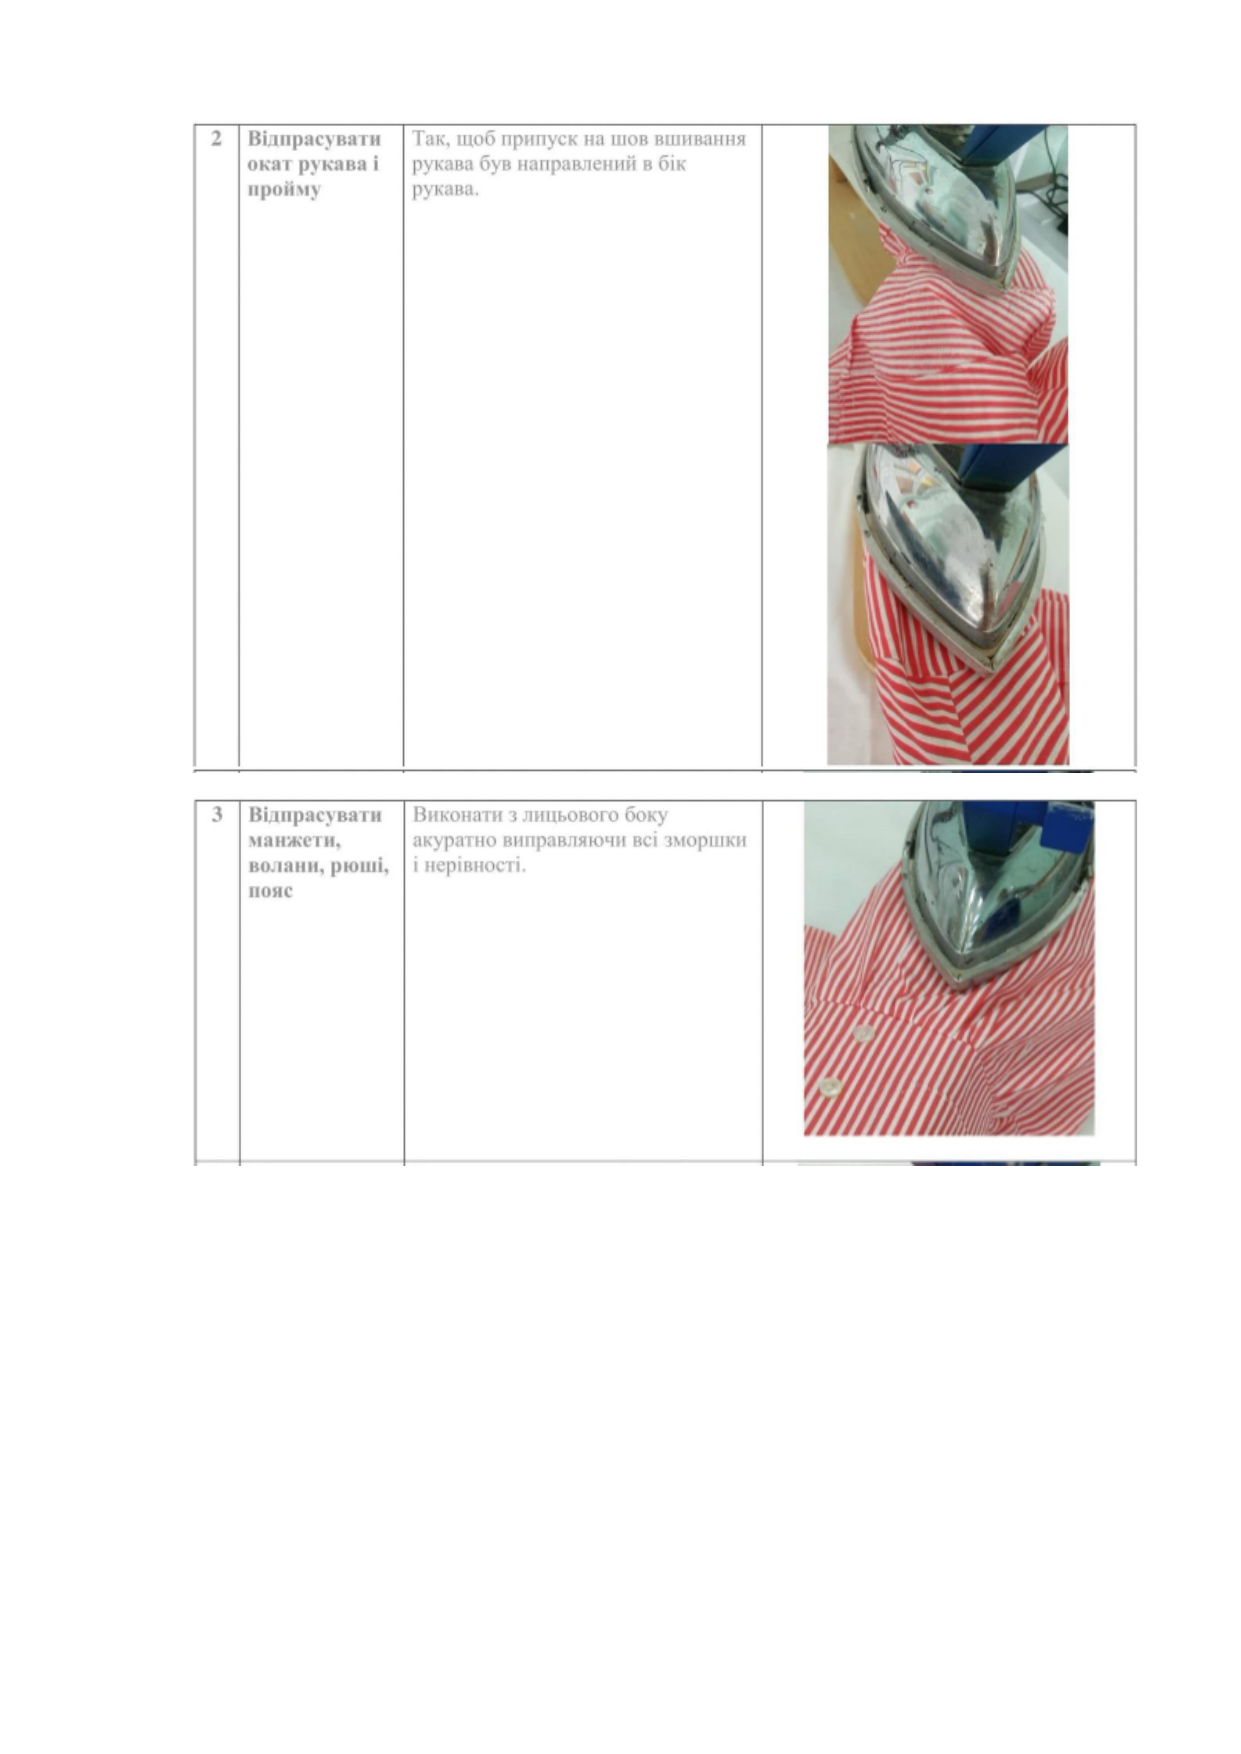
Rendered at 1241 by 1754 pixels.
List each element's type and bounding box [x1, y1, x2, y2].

picture [191, 797, 1138, 1166]
picture [187, 118, 1142, 773]
